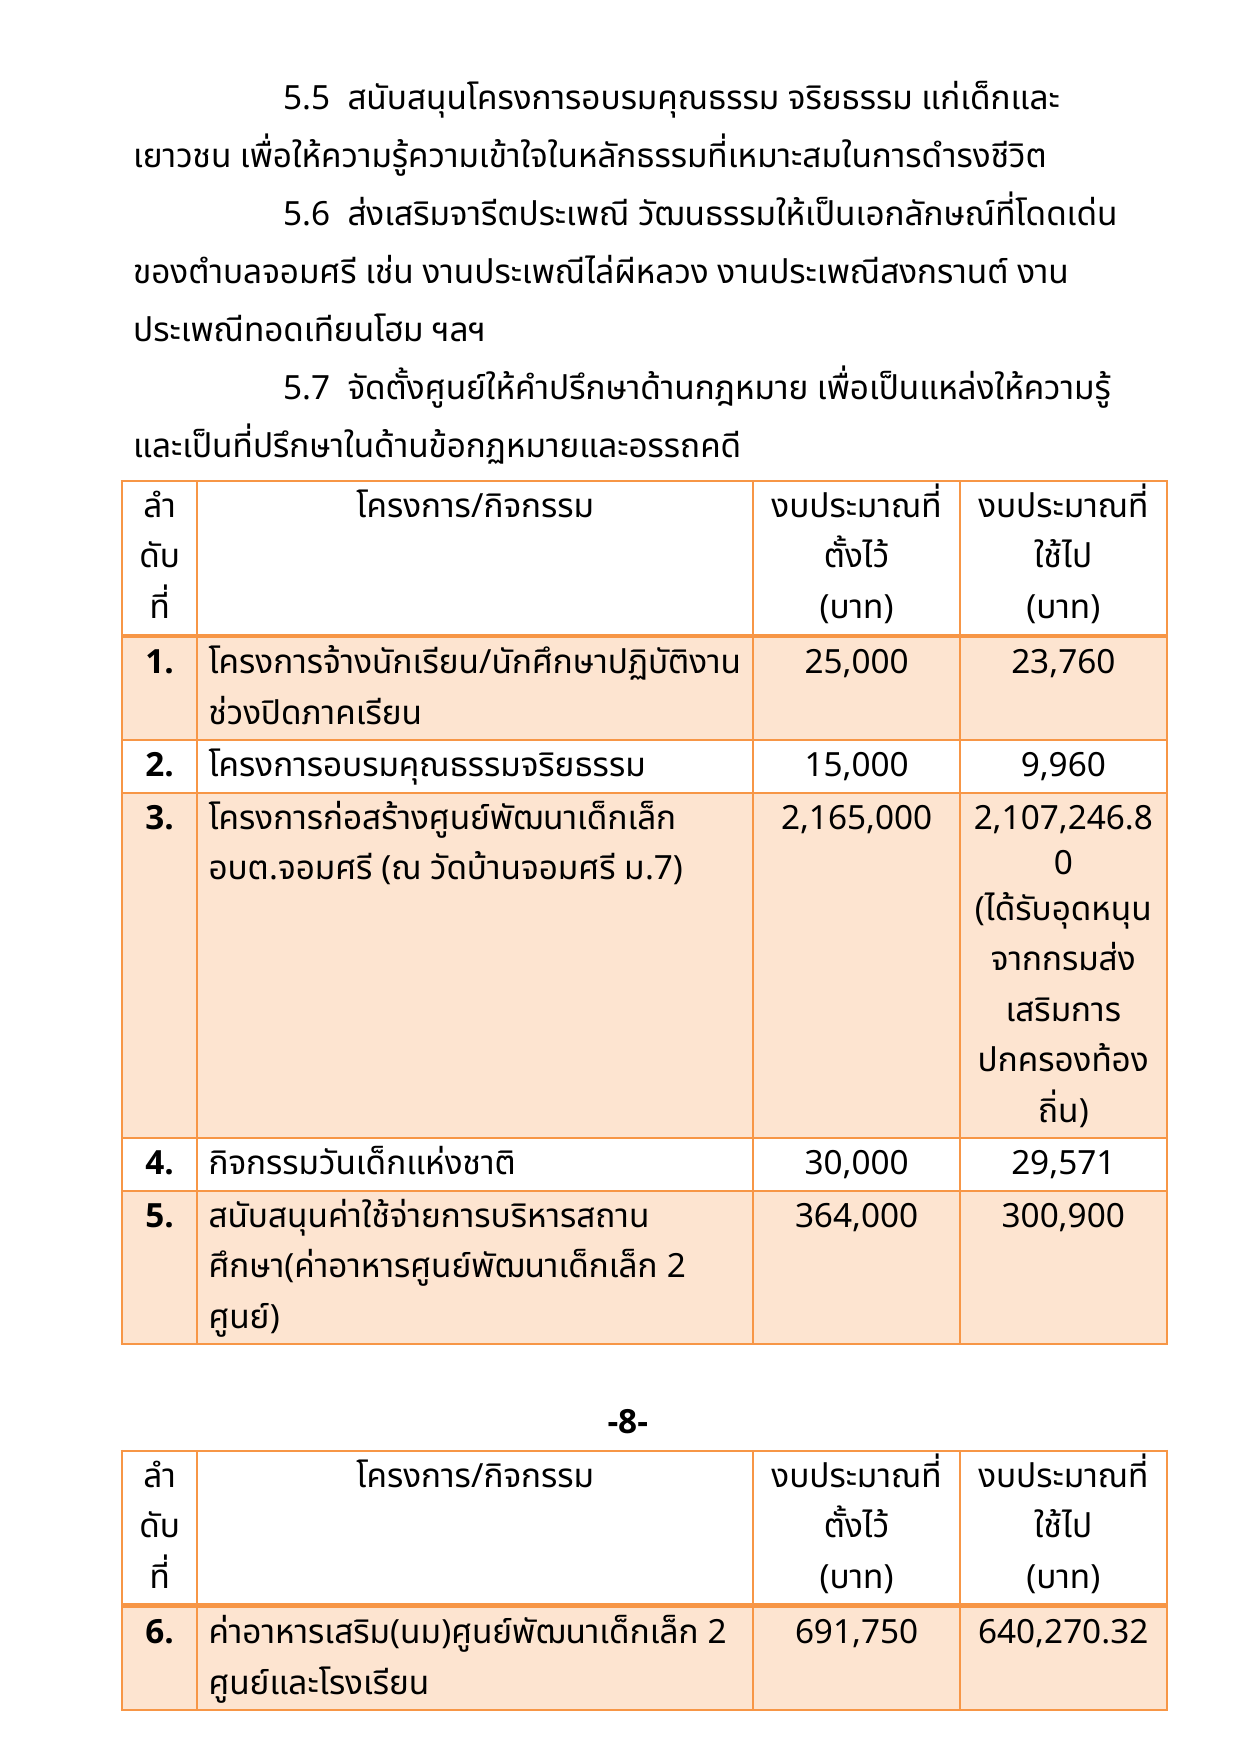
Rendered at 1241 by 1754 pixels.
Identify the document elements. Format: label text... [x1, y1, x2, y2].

text 5.5 สนับสนุนโครงการอบรมคุณธรรม จริยธรรม แก่เด็กและเยาวชน เพื่อให้ความรู้ความเข้าใจในหลักธรรมที่เหมาะสมในการดำรงชีวิต [133, 74, 1122, 182]
table_header ลำดับที่ [123, 482, 196, 633]
table_cell 30,000 [754, 1139, 959, 1189]
table_header ลำดับที่ [123, 1452, 196, 1603]
table_cell 691,750 [754, 1608, 959, 1709]
table_cell 640,270.32 [961, 1608, 1166, 1709]
text -8- [133, 1398, 1122, 1443]
table_header โครงการ/กิจกรรม [198, 482, 752, 633]
table_cell สนับสนุนค่าใช้จ่ายการบริหารสถานศึกษา(ค่าอาหารศูนย์พัฒนาเด็กเล็ก 2 ศูนย์) [198, 1192, 752, 1343]
table_cell 3. [123, 794, 196, 1137]
table_cell 2. [123, 741, 196, 792]
table_cell 300,900 [961, 1192, 1166, 1343]
table_cell 2,107,246.80 (ได้รับอุดหนุนจากกรมส่งเสริมการปกครองท้องถิ่น) [961, 794, 1166, 1137]
table_cell โครงการอบรมคุณธรรมจริยธรรม [198, 741, 752, 792]
text 5.6 ส่งเสริมจารีตประเพณี วัฒนธรรมให้เป็นเอกลักษณ์ที่โดดเด่นของตำบลจอมศรี เช่น งานประเพณีไล่ผีหลวง งานประเพณีสงกรานต์ งานประเพณีทอดเทียนโฮม ฯลฯ [133, 190, 1122, 356]
text 5.7 จัดตั้งศูนย์ให้คำปรึกษาด้านกฎหมาย เพื่อเป็นแหล่งให้ความรู้ และเป็นที่ปรึกษาในด้านข้อกฏหมายและอรรถคดี [133, 364, 1122, 472]
table_cell 15,000 [754, 741, 959, 792]
table_cell โครงการก่อสร้างศูนย์พัฒนาเด็กเล็กอบต.จอมศรี (ณ วัดบ้านจอมศรี ม.7) [198, 794, 752, 1137]
table_cell 23,760 [961, 638, 1166, 739]
table_cell 5. [123, 1192, 196, 1343]
table_cell 364,000 [754, 1192, 959, 1343]
table_cell 1. [123, 638, 196, 739]
table_cell 25,000 [754, 638, 959, 739]
table_header งบประมาณที่ใช้ไป (บาท) [961, 482, 1166, 633]
table_cell 6. [123, 1608, 196, 1709]
table_header โครงการ/กิจกรรม [198, 1452, 752, 1603]
table_header งบประมาณที่ใช้ไป (บาท) [961, 1452, 1166, 1603]
table_cell 2,165,000 [754, 794, 959, 1137]
table_cell 29,571 [961, 1139, 1166, 1189]
table_cell โครงการจ้างนักเรียน/นักศึกษาปฏิบัติงานช่วงปิดภาคเรียน [198, 638, 752, 739]
table_cell กิจกรรมวันเด็กแห่งชาติ [198, 1139, 752, 1189]
table_header งบประมาณที่ตั้งไว้ (บาท) [754, 1452, 959, 1603]
table_header งบประมาณที่ตั้งไว้ (บาท) [754, 482, 959, 633]
table_cell ค่าอาหารเสริม(นม)ศูนย์พัฒนาเด็กเล็ก 2 ศูนย์และโรงเรียน [198, 1608, 752, 1709]
table_cell 4. [123, 1139, 196, 1189]
table_cell 9,960 [961, 741, 1166, 792]
